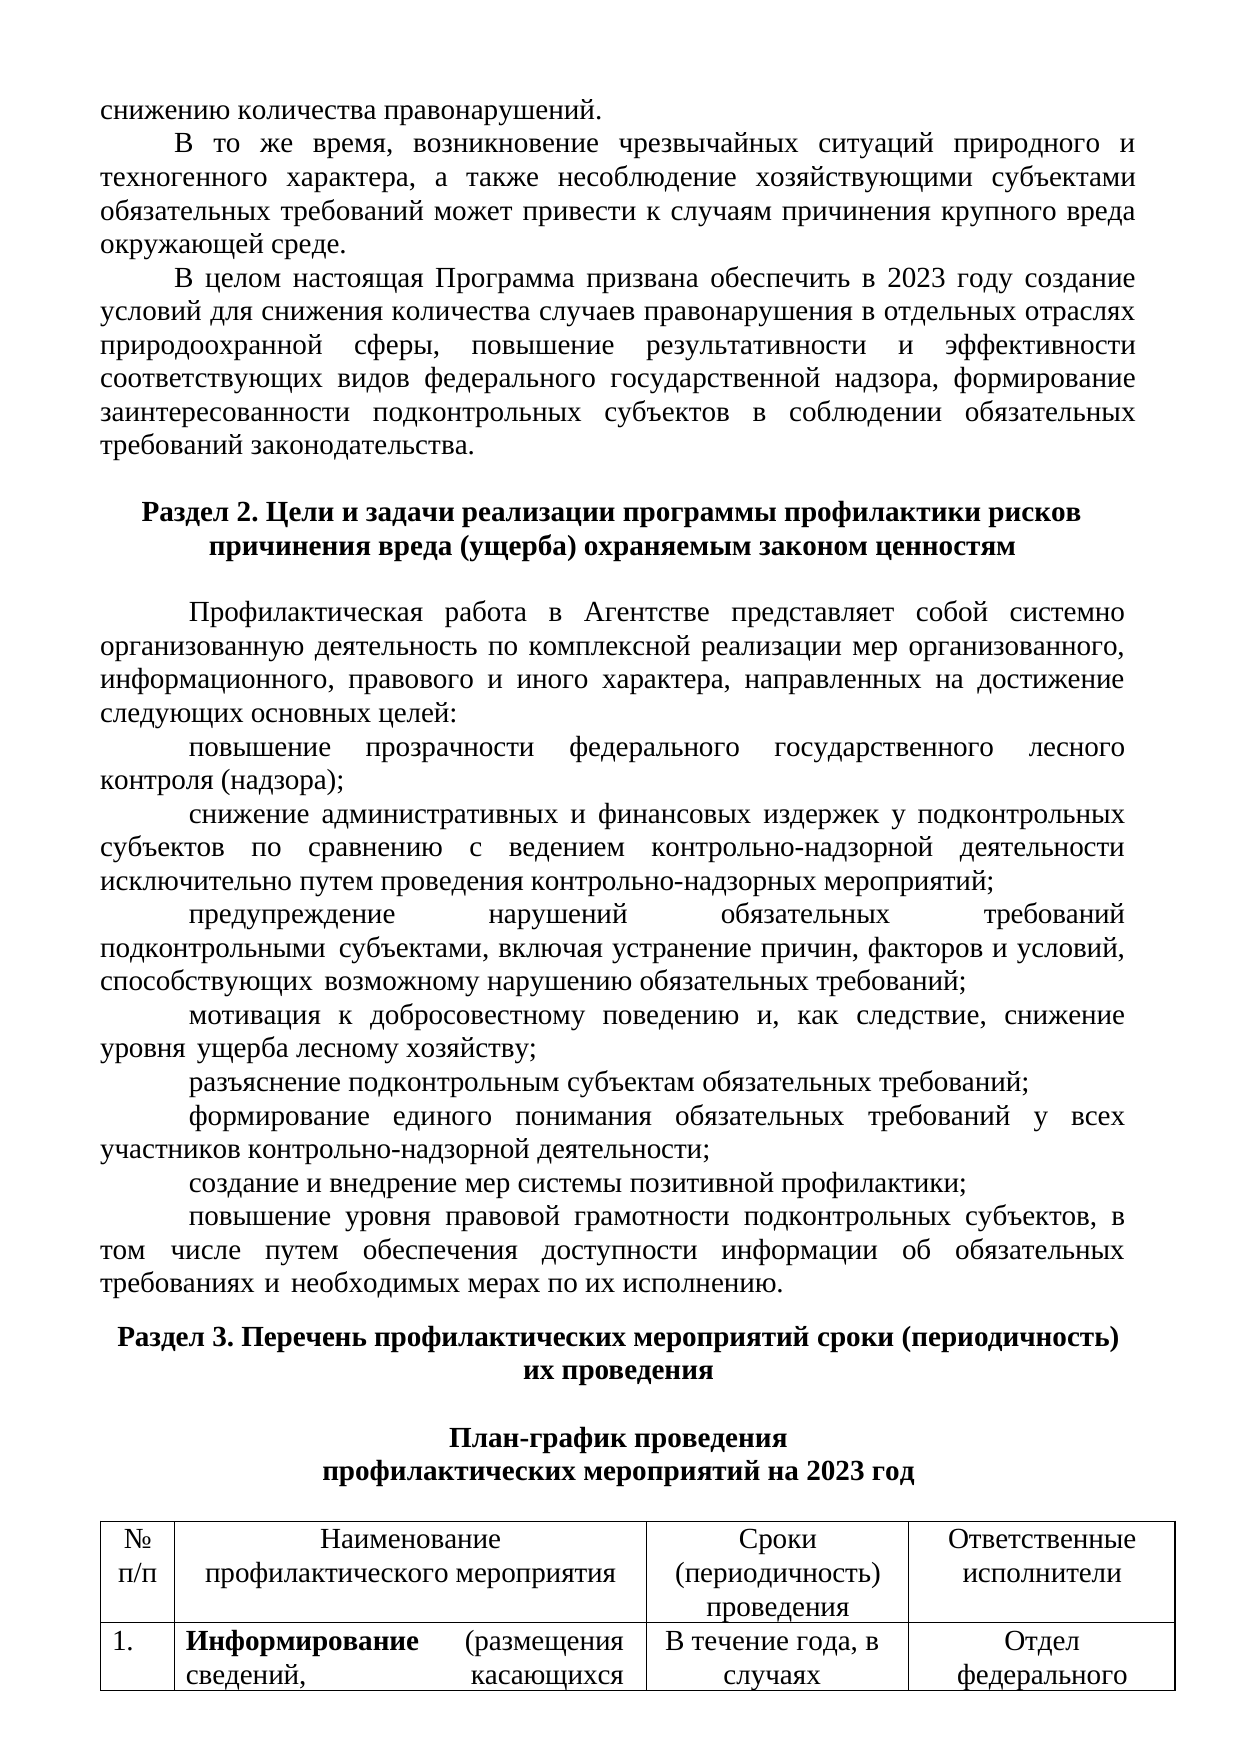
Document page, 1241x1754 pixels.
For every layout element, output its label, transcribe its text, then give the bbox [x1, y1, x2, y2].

text Профилактическая работа в Агентстве представляет собой системно организованную деятельность по комплексной реализации мер организованного, информационного, правового и иного характера, направленных на достижение следующих основных целей: [100, 594, 1125, 729]
text формирование единого понимания обязательных требований у всех участников контрольно-надзорной деятельности; [100, 1098, 1125, 1165]
table_header Сроки (периодичность) проведения [647, 1522, 908, 1622]
table_cell 1. [101, 1623, 174, 1690]
text План-график проведения [100, 1420, 1137, 1453]
text предупреждение нарушений обязательных требований подконтрольными субъектами, включая устранение причин, факторов и условий, способствующих возможному нарушению обязательных требований; [100, 896, 1125, 997]
text создание и внедрение мер системы позитивной профилактики; [100, 1165, 1125, 1198]
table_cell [175, 1623, 646, 1690]
table_header Наименование профилактического мероприятия [175, 1522, 646, 1622]
text снижение административных и финансовых издержек у подконтрольных субъектов по сравнению с ведением контрольно-надзорной деятельности исключительно путем проведения контрольно-надзорных мероприятий; [100, 796, 1125, 896]
table_header Ответственные исполнители [909, 1522, 1174, 1622]
text мотивация к добросовестному поведению и, как следствие, снижение уровня ущерба лесному хозяйству; [100, 997, 1125, 1064]
table_header № п/п [101, 1522, 174, 1622]
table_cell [909, 1623, 1174, 1690]
subtitle Раздел 3. Перечень профилактических мероприятий сроки (периодичность) их проведения [100, 1320, 1137, 1386]
subtitle Раздел 2. Цели и задачи реализации программы профилактики рисков причинения вреда (ущерба) охраняемым законом ценностям [98, 494, 1125, 562]
text повышение уровня правовой грамотности подконтрольных субъектов, в том числе путем обеспечения доступности информации об обязательных требованиях и необходимых мерах по их исполнению. [100, 1198, 1125, 1299]
text разъяснение подконтрольным субъектам обязательных требований; [100, 1064, 1125, 1098]
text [100, 92, 1137, 126]
text В то же время, возникновение чрезвычайных ситуаций природного и техногенного характера, а также несоблюдение хозяйствующими субъектами обязательных требований может привести к случаям причинения крупного вреда окружающей среде. [100, 126, 1137, 260]
text профилактических мероприятий на 2023 год [100, 1453, 1137, 1487]
text В целом настоящая Программа призвана обеспечить в 2023 году создание условий для снижения количества случаев правонарушения в отдельных отраслях природоохранной сферы, повышение результативности и эффективности соответствующих видов федерального государственной надзора, формирование заинтересованности подконтрольных субъектов в соблюдении обязательных требований законодательства. [100, 260, 1137, 461]
text повышение прозрачности федерального государственного лесного контроля (надзора); [100, 729, 1125, 796]
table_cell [647, 1623, 908, 1690]
